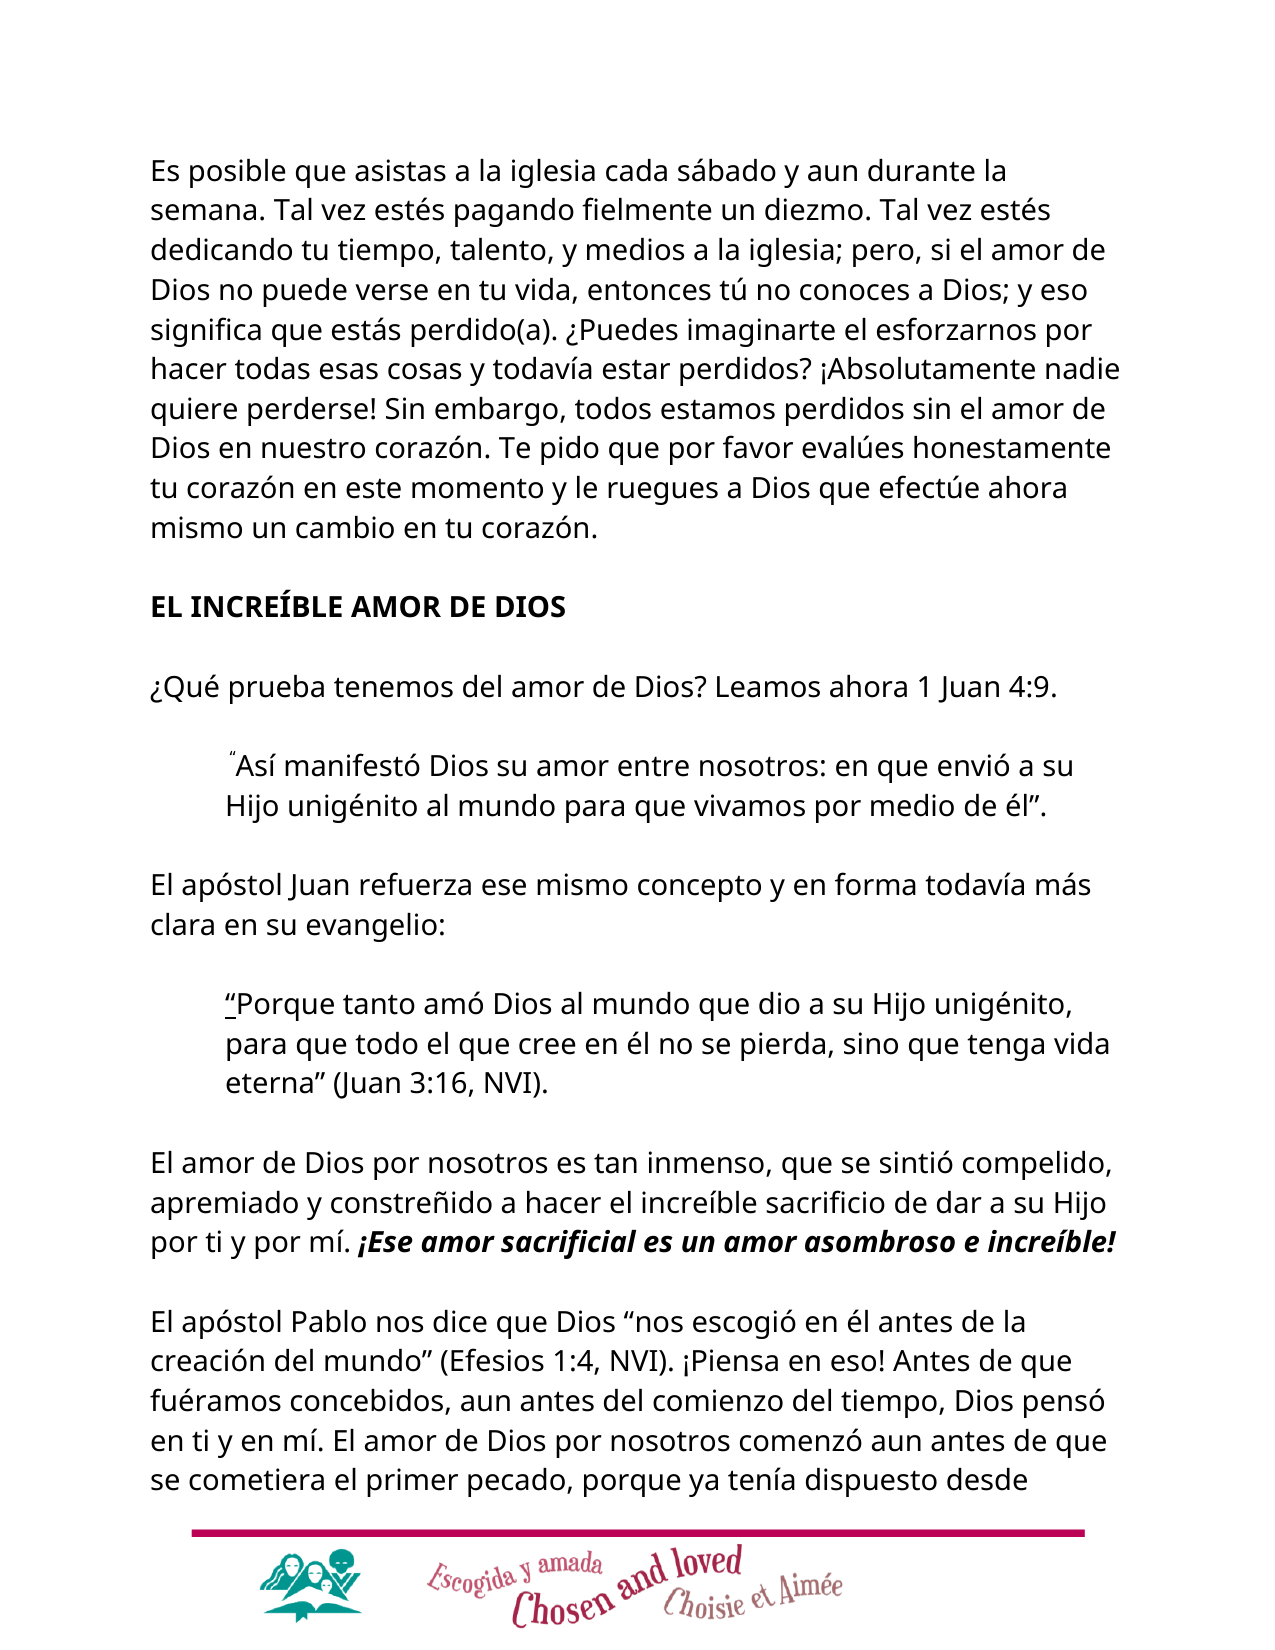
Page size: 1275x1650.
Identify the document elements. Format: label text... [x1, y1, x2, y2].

text “Así manifestó Dios su amor entre nosotros: en que envió a su Hijo unigénito al mundo para que vivamos por medio de él”. [225, 745, 1125, 825]
text EL INCREÍBLE AMOR DE DIOS [150, 587, 1125, 626]
text Es posible que asistas a la iglesia cada sábado y aun durante la semana. Tal vez estés pagando fielmente un diezmo. Tal vez estés dedicando tu tiempo, talento, y medios a la iglesia; pero, si el amor de Dios no puede verse en tu vida, entonces tú no conoces a Dios; y eso significa que estás perdido(a). ¿Puedes imaginarte el esforzarnos por hacer todas esas cosas y todavía estar perdidos? ¡Absolutamente nadie quiere perderse! Sin embargo, todos estamos perdidos sin el amor de Dios en nuestro corazón. Te pido que por favor evalúes honestamente tu corazón en este momento y le ruegues a Dios que efectúe ahora mismo un cambio en tu corazón. [150, 150, 1125, 547]
picture [38, 96, 1237, 1649]
text El amor de Dios por nosotros es tan inmenso, que se sintió compelido, apremiado y constreñido a hacer el increíble sacrificio de dar a su Hijo por ti y por mí. ¡Ese amor sacrificial es un amor asombroso e increíble! [150, 1142, 1125, 1261]
text “Porque tanto amó Dios al mundo que dio a su Hijo unigénito, para que todo el que cree en él no se pierda, sino que tenga vida eterna” (Juan 3:16, NVI). [225, 983, 1125, 1102]
text El apóstol Juan refuerza ese mismo concepto y en forma todavía más clara en su evangelio: [150, 864, 1125, 944]
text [150, 1301, 1125, 1499]
text ¿Qué prueba tenemos del amor de Dios? Leamos ahora 1 Juan 4:9. [150, 666, 1125, 706]
